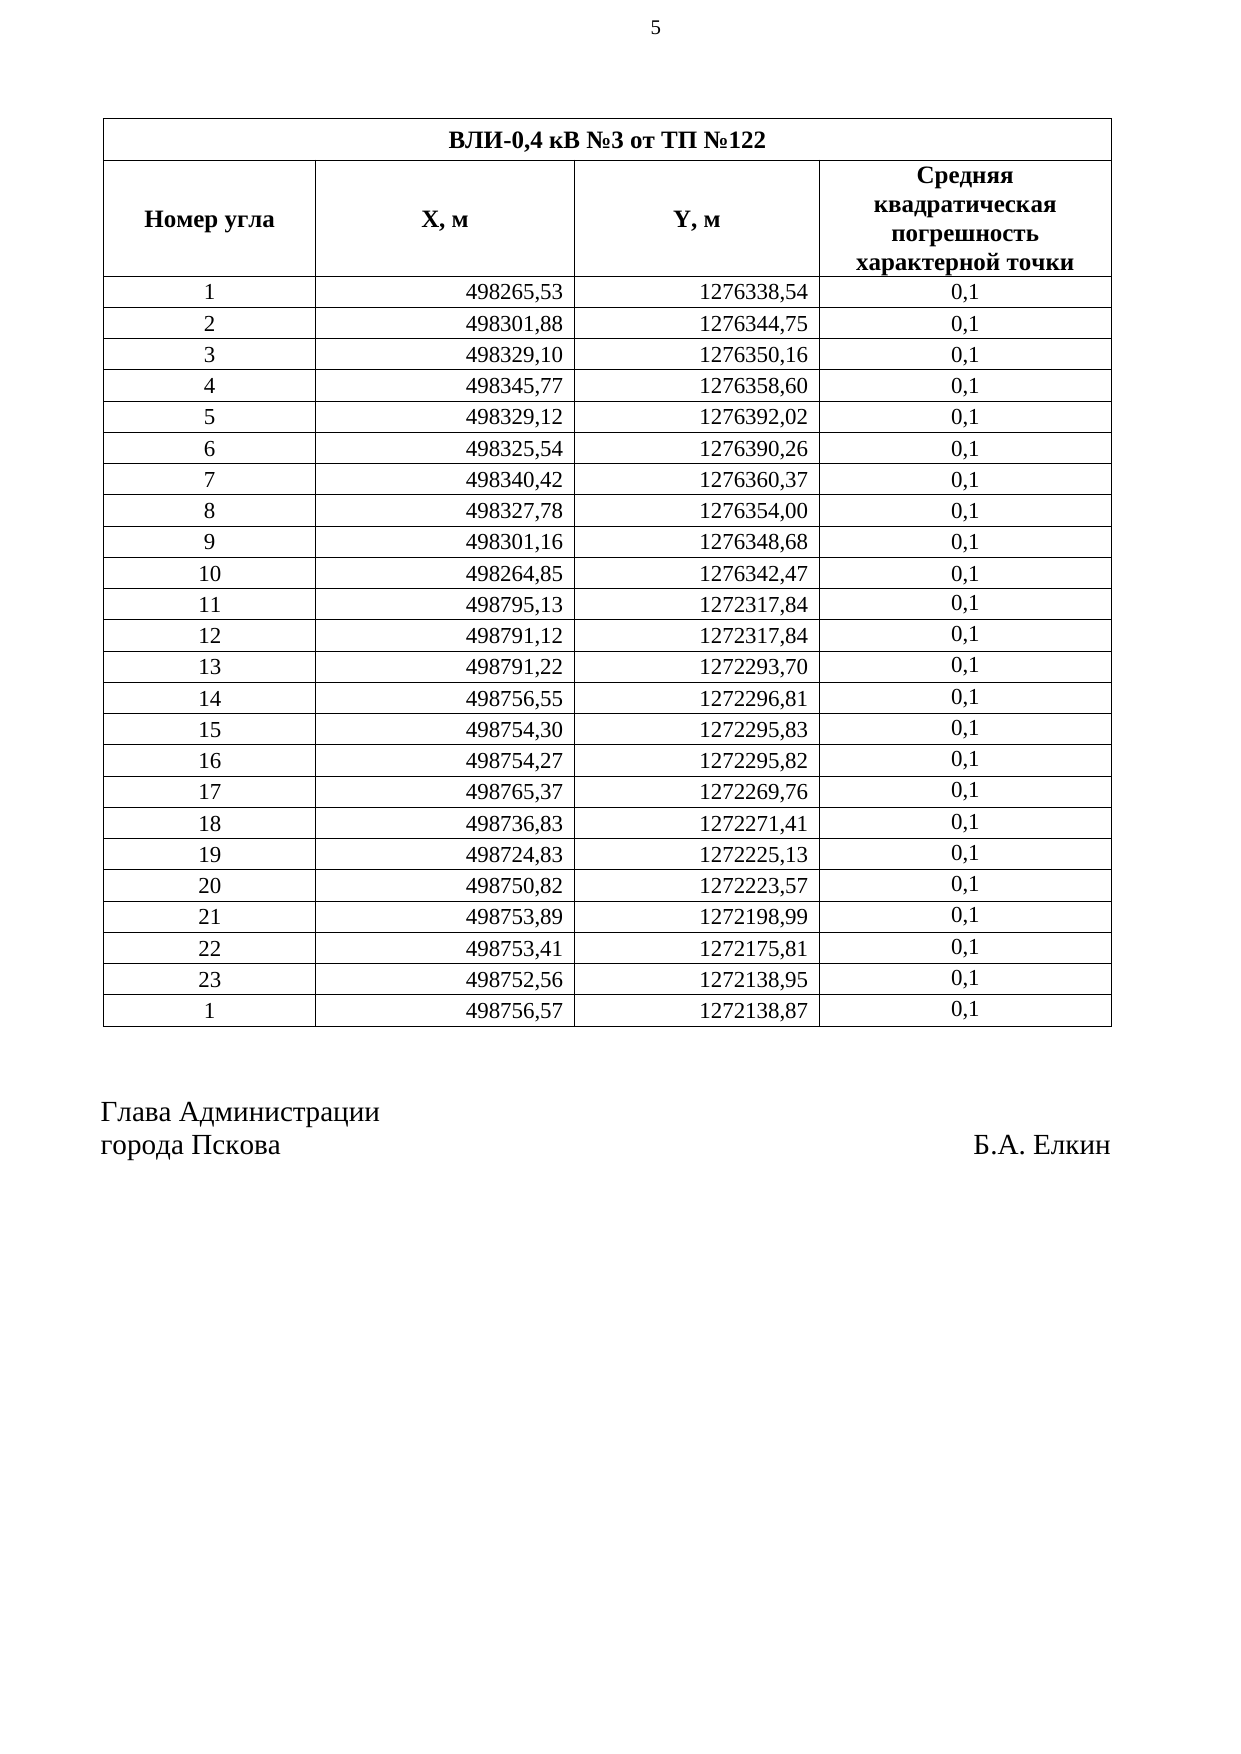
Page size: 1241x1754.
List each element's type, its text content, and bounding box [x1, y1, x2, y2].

table_cell 4 [104, 370, 315, 401]
table_cell 498265,53 [316, 277, 574, 307]
table_cell 0,1 [820, 464, 1111, 494]
table_cell 5 [104, 402, 315, 432]
table_cell 15 [104, 714, 315, 744]
table_cell 498753,89 [316, 902, 574, 932]
table_cell 0,1 [820, 870, 1111, 901]
table_cell 1 [104, 995, 315, 1026]
table_cell 498754,27 [316, 745, 574, 776]
table_cell 14 [104, 683, 315, 713]
table_cell 7 [104, 464, 315, 494]
table_cell Y, м [575, 161, 819, 276]
table_cell 22 [104, 933, 315, 963]
table_cell 1272175,81 [575, 933, 819, 963]
table_cell 498791,12 [316, 620, 574, 651]
table_header ВЛИ-0,4 кВ №3 от ТП №122 [104, 119, 1111, 159]
table_cell 1276348,68 [575, 527, 819, 557]
table_cell 1272198,99 [575, 902, 819, 932]
table_cell 498750,82 [316, 870, 574, 901]
table_cell 1 [104, 277, 315, 307]
table_cell 1276344,75 [575, 308, 819, 338]
table_cell 0,1 [820, 808, 1111, 838]
table_cell 12 [104, 620, 315, 651]
table_cell 19 [104, 839, 315, 869]
table_cell 0,1 [820, 620, 1111, 651]
table_cell 498754,30 [316, 714, 574, 744]
table_cell 1276350,16 [575, 339, 819, 369]
table_cell 498753,41 [316, 933, 574, 963]
table_cell 1272293,70 [575, 652, 819, 682]
table_cell 1272223,57 [575, 870, 819, 901]
table_cell 10 [104, 558, 315, 588]
table_cell 1272295,83 [575, 714, 819, 744]
table_cell Номер угла [104, 161, 315, 276]
table_cell 0,1 [820, 589, 1111, 619]
table_cell 1272138,95 [575, 964, 819, 994]
table_cell 498301,16 [316, 527, 574, 557]
table_cell 0,1 [820, 495, 1111, 526]
table_cell Средняя квадратическая погрешность характерной точки [820, 161, 1111, 276]
table_cell 0,1 [820, 277, 1111, 307]
table_cell 1276354,00 [575, 495, 819, 526]
table_cell 498340,42 [316, 464, 574, 494]
table_cell 498765,37 [316, 777, 574, 807]
table_cell 0,1 [820, 745, 1111, 776]
table_cell 18 [104, 808, 315, 838]
table_cell 0,1 [820, 995, 1111, 1026]
table_cell X, м [316, 161, 574, 276]
table_cell 498756,57 [316, 995, 574, 1026]
table_cell 0,1 [820, 433, 1111, 463]
table_cell 498329,12 [316, 402, 574, 432]
table_cell 21 [104, 902, 315, 932]
table_cell 498752,56 [316, 964, 574, 994]
table_cell 0,1 [820, 933, 1111, 963]
table_cell 498325,54 [316, 433, 574, 463]
table_cell 0,1 [820, 683, 1111, 713]
table_cell 1272317,84 [575, 589, 819, 619]
table_cell 1276360,37 [575, 464, 819, 494]
table_cell 0,1 [820, 839, 1111, 869]
table_cell 9 [104, 527, 315, 557]
table_cell 498301,88 [316, 308, 574, 338]
table_cell 498736,83 [316, 808, 574, 838]
table_cell 1272295,82 [575, 745, 819, 776]
table_cell 17 [104, 777, 315, 807]
table_cell 1276390,26 [575, 433, 819, 463]
table_cell 498791,22 [316, 652, 574, 682]
table_cell 0,1 [820, 714, 1111, 744]
table_cell 1276392,02 [575, 402, 819, 432]
table_cell 1276358,60 [575, 370, 819, 401]
table_cell 1276338,54 [575, 277, 819, 307]
table_cell 1272269,76 [575, 777, 819, 807]
table_cell 23 [104, 964, 315, 994]
table_cell 0,1 [820, 370, 1111, 401]
table_cell 498327,78 [316, 495, 574, 526]
table_cell 0,1 [820, 527, 1111, 557]
table_cell 498329,10 [316, 339, 574, 369]
table_cell 0,1 [820, 558, 1111, 588]
table_cell 1272296,81 [575, 683, 819, 713]
table_cell 20 [104, 870, 315, 901]
table_cell 3 [104, 339, 315, 369]
table_cell 8 [104, 495, 315, 526]
table_cell 0,1 [820, 402, 1111, 432]
table_cell 0,1 [820, 652, 1111, 682]
table_cell 1272317,84 [575, 620, 819, 651]
table_cell 498795,13 [316, 589, 574, 619]
table_cell 0,1 [820, 339, 1111, 369]
text города Пскова Б.А. Елкин [100, 1127, 1137, 1161]
table_cell 498345,77 [316, 370, 574, 401]
table_cell 1272271,41 [575, 808, 819, 838]
table_cell 498724,83 [316, 839, 574, 869]
table_cell 1272225,13 [575, 839, 819, 869]
table_cell 0,1 [820, 964, 1111, 994]
table_cell 16 [104, 745, 315, 776]
text Глава Администрации [100, 1094, 1137, 1127]
table_cell 0,1 [820, 777, 1111, 807]
table_cell 1276342,47 [575, 558, 819, 588]
table_cell 6 [104, 433, 315, 463]
table_cell 0,1 [820, 902, 1111, 932]
table_cell 13 [104, 652, 315, 682]
table_cell 498264,85 [316, 558, 574, 588]
table_cell 2 [104, 308, 315, 338]
table_cell 0,1 [820, 308, 1111, 338]
table_cell 498756,55 [316, 683, 574, 713]
table_cell 11 [104, 589, 315, 619]
table_cell 1272138,87 [575, 995, 819, 1026]
